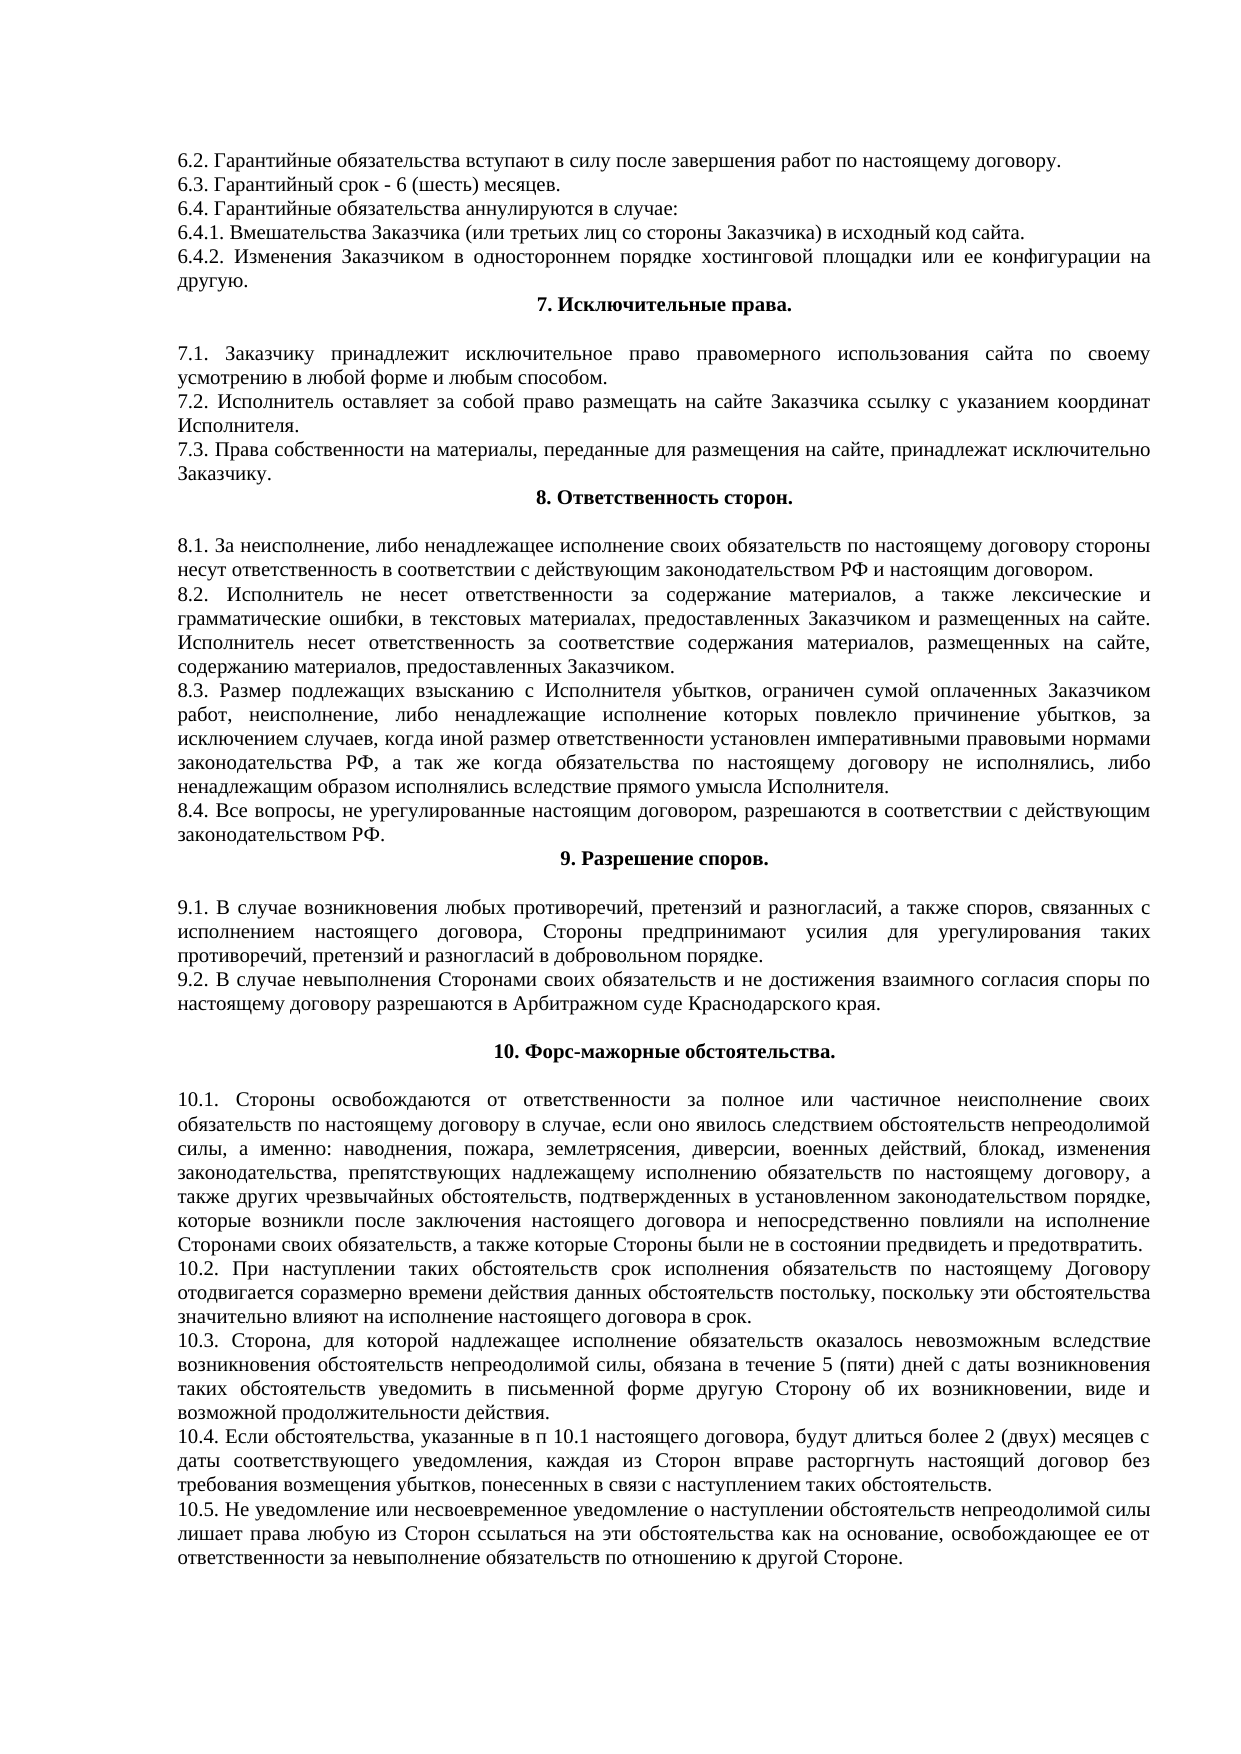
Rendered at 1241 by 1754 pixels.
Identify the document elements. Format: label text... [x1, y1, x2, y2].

text 6.2. Гарантийные обязательства вступают в силу после завершения работ по настоящему договору. [177, 148, 1152, 172]
text 9.2. В случае невыполнения Сторонами своих обязательств и не достижения взаимного согласия споры по настоящему договору разрешаются в Арбитражном суде Краснодарского края. [177, 967, 1152, 1015]
text 10.3. Сторона, для которой надлежащее исполнение обязательств оказалось невозможным вследствие возникновения обстоятельств непреодолимой силы, обязана в течение 5 (пяти) дней с даты возникновения таких обстоятельств уведомить в письменной форме другую Сторону об их возникновении, виде и возможной продолжительности действия. [177, 1328, 1152, 1424]
text 8.2. Исполнитель не несет ответственности за содержание материалов, а также лексические и грамматические ошибки, в текстовых материалах, предоставленных Заказчиком и размещенных на сайте. Исполнитель несет ответственность за соответствие содержания материалов, размещенных на сайте, содержанию материалов, предоставленных Заказчиком. [177, 581, 1152, 678]
text 10. Форс-мажорные обстоятельства. [177, 1039, 1152, 1063]
text 9.1. В случае возникновения любых противоречий, претензий и разногласий, а также споров, связанных с исполнением настоящего договора, Стороны предпринимают усилия для урегулирования таких противоречий, претензий и разногласий в добровольном порядке. [177, 894, 1152, 967]
text 6.4.1. Вмешательства Заказчика (или третьих лиц со стороны Заказчика) в исходный код сайта. [177, 220, 1152, 244]
text 8.3. Размер подлежащих взысканию с Исполнителя убытков, ограничен сумой оплаченных Заказчиком работ, неисполнение, либо ненадлежащие исполнение которых повлекло причинение убытков, за исключением случаев, когда иной размер ответственности установлен императивными правовыми нормами законодательства РФ, а так же когда обязательства по настоящему договору не исполнялись, либо ненадлежащим образом исполнялись вследствие прямого умысла Исполнителя. [177, 678, 1152, 798]
text 10.4. Если обстоятельства, указанные в п 10.1 настоящего договора, будут длиться более 2 (двух) месяцев с даты соответствующего уведомления, каждая из Сторон вправе расторгнуть настоящий договор без требования возмещения убытков, понесенных в связи с наступлением таких обстоятельств. [177, 1424, 1152, 1496]
text 7.2. Исполнитель оставляет за собой право размещать на сайте Заказчика ссылку с указанием координат Исполнителя. [177, 389, 1152, 437]
text 7.1. Заказчику принадлежит исключительное право правомерного использования сайта по своему усмотрению в любой форме и любым способом. [177, 341, 1152, 389]
text 7.3. Права собственности на материалы, переданные для размещения на сайте, принадлежат исключительно Заказчику. [177, 437, 1152, 485]
text 10.2. При наступлении таких обстоятельств срок исполнения обязательств по настоящему Договору отодвигается соразмерно времени действия данных обстоятельств постольку, поскольку эти обстоятельства значительно влияют на исполнение настоящего договора в срок. [177, 1256, 1152, 1328]
text 8.4. Все вопросы, не урегулированные настоящим договором, разрешаются в соответствии с действующим законодательством РФ. [177, 798, 1152, 846]
text 10.1. Стороны освобождаются от ответственности за полное или частичное неисполнение своих обязательств по настоящему договору в случае, если оно явилось следствием обстоятельств непреодолимой силы, а именно: наводнения, пожара, землетрясения, диверсии, военных действий, блокад, изменения законодательства, препятствующих надлежащему исполнению обязательств по настоящему договору, а также других чрезвычайных обстоятельств, подтвержденных в установленном законодательством порядке, которые возникли после заключения настоящего договора и непосредственно повлияли на исполнение Сторонами своих обязательств, а также которые Стороны были не в состоянии предвидеть и предотвратить. [177, 1087, 1152, 1256]
text 8. Ответственность сторон. [177, 485, 1152, 509]
text 6.4.2. Изменения Заказчиком в одностороннем порядке хостинговой площадки или ее конфигурации на другую. [177, 244, 1152, 292]
text 9. Разрешение споров. [177, 846, 1152, 870]
text 7. Исключительные права. [177, 292, 1152, 316]
text 10.5. Не уведомление или несвоевременное уведомление о наступлении обстоятельств непреодолимой силы лишает права любую из Сторон ссылаться на эти обстоятельства как на основание, освобождающее ее от ответственности за невыполнение обязательств по отношению к другой Стороне. [177, 1496, 1152, 1569]
text 6.3. Гарантийный срок - 6 (шесть) месяцев. [177, 172, 1152, 196]
text 6.4. Гарантийные обязательства аннулируются в случае: [177, 196, 1152, 220]
text 8.1. За неисполнение, либо ненадлежащее исполнение своих обязательств по настоящему договору стороны несут ответственность в соответствии с действующим законодательством РФ и настоящим договором. [177, 533, 1152, 581]
